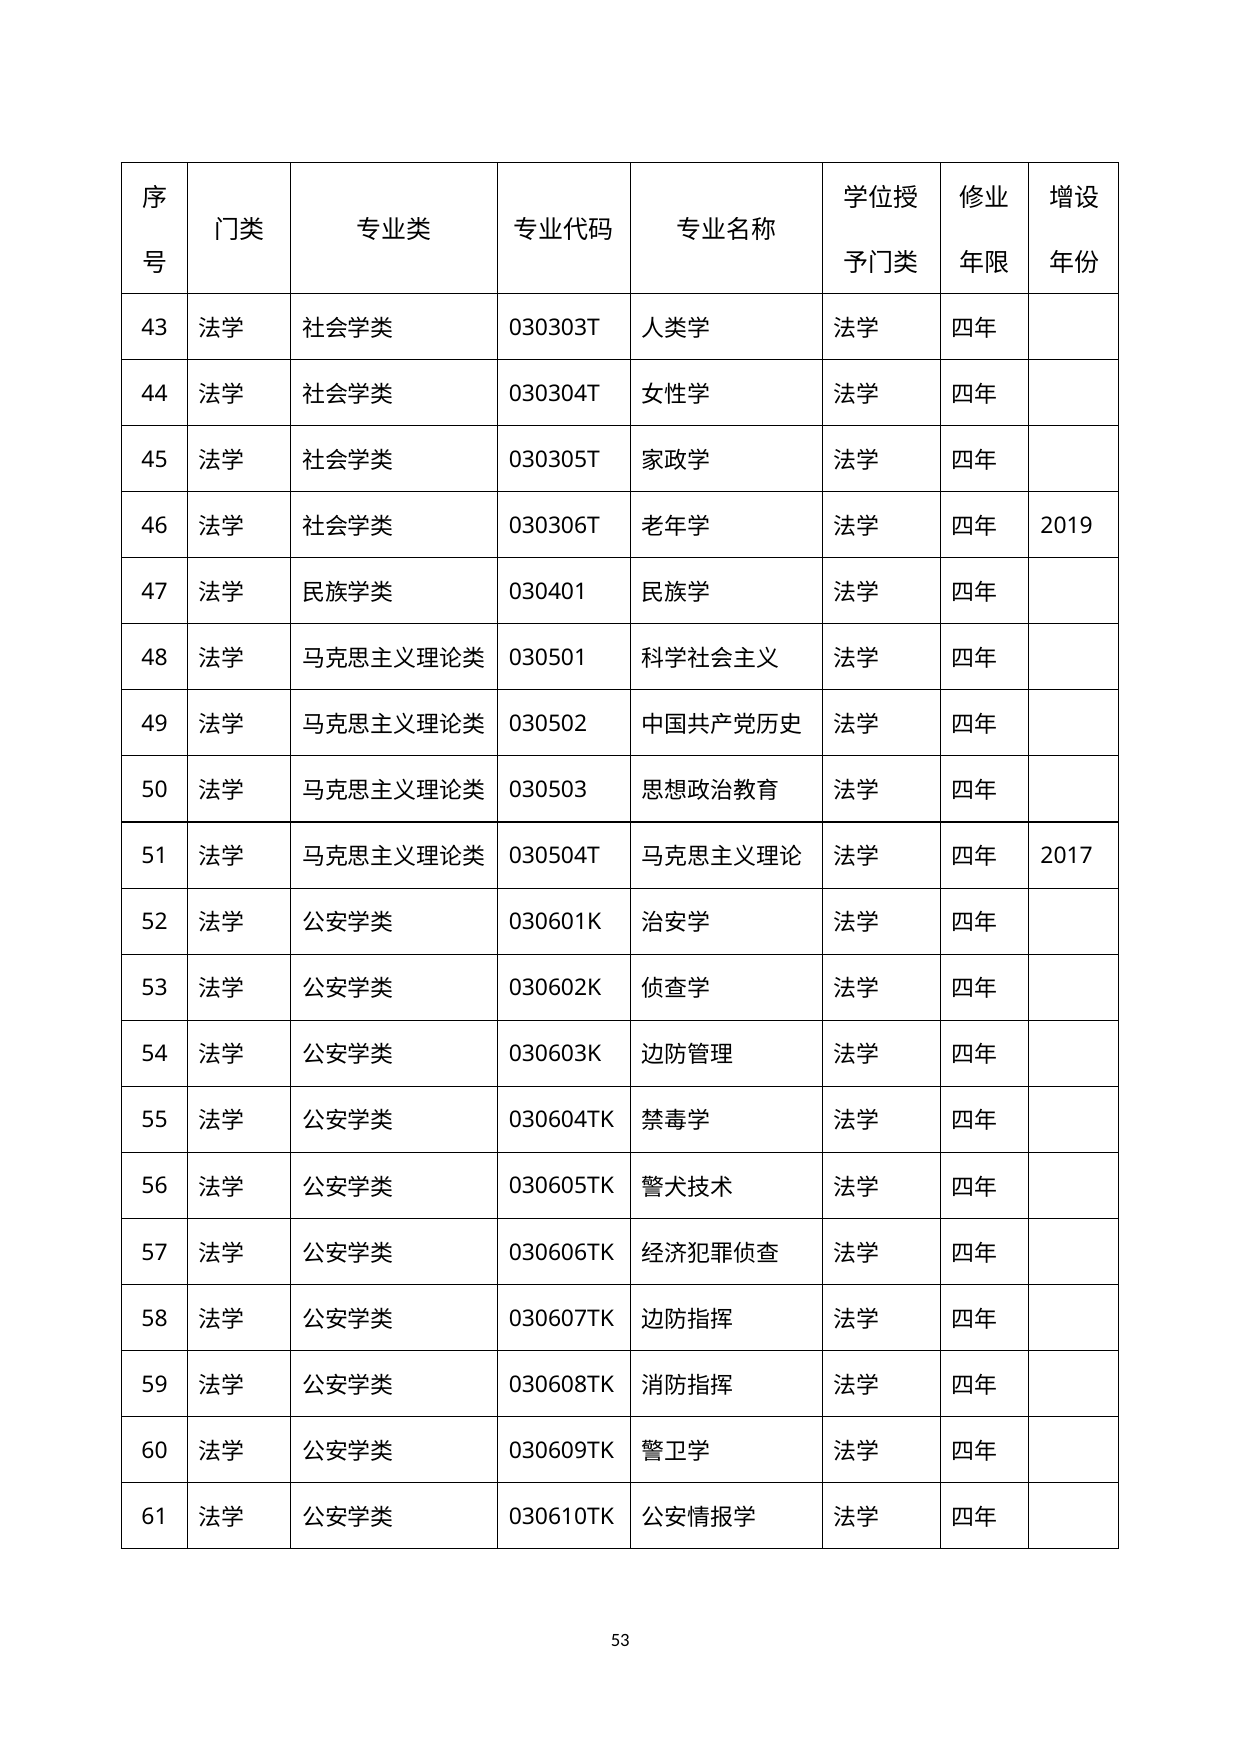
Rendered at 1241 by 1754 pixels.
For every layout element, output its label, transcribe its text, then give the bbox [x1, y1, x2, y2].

table_cell 四年 [941, 1219, 1028, 1284]
table_cell 法学 [188, 294, 290, 359]
table_cell 四年 [941, 1153, 1028, 1218]
table_cell 法学 [188, 426, 290, 491]
table_cell 思想政治教育 [631, 756, 822, 821]
table_cell 科学社会主义 [631, 624, 822, 689]
table_header 门类 [188, 163, 290, 293]
table_cell 公安学类 [291, 1021, 497, 1086]
table_cell 社会学类 [291, 492, 497, 557]
table_cell 四年 [941, 955, 1028, 1019]
table_cell [1029, 889, 1118, 953]
table_cell 边防指挥 [631, 1285, 822, 1350]
table_cell 法学 [823, 823, 940, 887]
table_cell [1029, 1417, 1118, 1482]
table_cell 030401 [498, 558, 630, 623]
table_cell 法学 [823, 1351, 940, 1416]
table_cell 法学 [823, 1417, 940, 1482]
table_cell 人类学 [631, 294, 822, 359]
table_cell 法学 [188, 1483, 290, 1548]
table_cell 中国共产党历史 [631, 690, 822, 755]
table_cell [1029, 1153, 1118, 1218]
table_cell 030605TK [498, 1153, 630, 1218]
table_cell 47 [122, 558, 187, 623]
table_cell 45 [122, 426, 187, 491]
table_cell 030304T [498, 360, 630, 425]
table_cell [1029, 558, 1118, 623]
table_cell 四年 [941, 360, 1028, 425]
table_cell 030609TK [498, 1417, 630, 1482]
table_cell 老年学 [631, 492, 822, 557]
table_cell 经济犯罪侦查 [631, 1219, 822, 1284]
table_cell 法学 [823, 1087, 940, 1152]
table_cell 四年 [941, 889, 1028, 953]
table_cell 48 [122, 624, 187, 689]
table_cell 公安学类 [291, 1087, 497, 1152]
table_cell 四年 [941, 1417, 1028, 1482]
table_cell 法学 [823, 1219, 940, 1284]
table_header 序号 [122, 163, 187, 293]
table_cell [1029, 1219, 1118, 1284]
table_cell [1029, 955, 1118, 1019]
table_cell 公安学类 [291, 955, 497, 1019]
table_cell 030306T [498, 492, 630, 557]
table_cell [1029, 1087, 1118, 1152]
table_cell 030602K [498, 955, 630, 1019]
table_cell 60 [122, 1417, 187, 1482]
table_cell 社会学类 [291, 426, 497, 491]
table_header 专业类 [291, 163, 497, 293]
table_header 修业年限 [941, 163, 1028, 293]
table_cell 法学 [188, 1417, 290, 1482]
table_cell 法学 [823, 492, 940, 557]
table_cell 禁毒学 [631, 1087, 822, 1152]
table_cell 四年 [941, 1351, 1028, 1416]
table_cell 51 [122, 823, 187, 887]
table_cell [1029, 360, 1118, 425]
table_cell 030610TK [498, 1483, 630, 1548]
table_cell 公安学类 [291, 889, 497, 953]
table_header 专业代码 [498, 163, 630, 293]
table_cell 法学 [188, 558, 290, 623]
table_cell 法学 [188, 624, 290, 689]
table_cell 46 [122, 492, 187, 557]
table_cell 030504T [498, 823, 630, 887]
table_cell 法学 [188, 1087, 290, 1152]
table_cell 法学 [823, 558, 940, 623]
table_cell 法学 [188, 1153, 290, 1218]
table_cell 030607TK [498, 1285, 630, 1350]
table_cell 法学 [188, 1021, 290, 1086]
table_cell 49 [122, 690, 187, 755]
table_cell [1029, 624, 1118, 689]
table_cell 法学 [823, 1285, 940, 1350]
table_cell 法学 [823, 889, 940, 953]
table_cell 58 [122, 1285, 187, 1350]
table_cell 四年 [941, 1087, 1028, 1152]
table_cell 030601K [498, 889, 630, 953]
table_cell 030501 [498, 624, 630, 689]
table_cell 030606TK [498, 1219, 630, 1284]
table_cell 2019 [1029, 492, 1118, 557]
table_cell [1029, 1351, 1118, 1416]
table_cell 警犬技术 [631, 1153, 822, 1218]
table_cell [1029, 1285, 1118, 1350]
table_cell 四年 [941, 823, 1028, 887]
table_cell 四年 [941, 756, 1028, 821]
table_cell 公安学类 [291, 1417, 497, 1482]
table_cell 法学 [823, 426, 940, 491]
table_cell 法学 [823, 955, 940, 1019]
table_cell 57 [122, 1219, 187, 1284]
table_cell 马克思主义理论类 [291, 624, 497, 689]
table_cell 公安学类 [291, 1153, 497, 1218]
table_cell 030608TK [498, 1351, 630, 1416]
table_cell 法学 [188, 492, 290, 557]
table_cell 公安学类 [291, 1351, 497, 1416]
table_cell 法学 [188, 360, 290, 425]
table_cell 030604TK [498, 1087, 630, 1152]
table_cell 马克思主义理论 [631, 823, 822, 887]
table_cell 公安情报学 [631, 1483, 822, 1548]
table_cell [1029, 756, 1118, 821]
table_cell 030502 [498, 690, 630, 755]
table_cell 公安学类 [291, 1219, 497, 1284]
table_cell 法学 [188, 955, 290, 1019]
table_header 专业名称 [631, 163, 822, 293]
table_cell 社会学类 [291, 294, 497, 359]
table_cell [1029, 426, 1118, 491]
table_cell 民族学 [631, 558, 822, 623]
table_cell 55 [122, 1087, 187, 1152]
table_cell 马克思主义理论类 [291, 756, 497, 821]
table_cell 法学 [823, 1483, 940, 1548]
table_cell 法学 [823, 624, 940, 689]
table_header 增设年份 [1029, 163, 1118, 293]
table_cell 法学 [188, 756, 290, 821]
table_cell 四年 [941, 1021, 1028, 1086]
table_cell 四年 [941, 690, 1028, 755]
table_cell 法学 [188, 1351, 290, 1416]
table_cell 民族学类 [291, 558, 497, 623]
table_cell 消防指挥 [631, 1351, 822, 1416]
table_cell 法学 [188, 823, 290, 887]
table_cell 法学 [823, 1153, 940, 1218]
table_cell 四年 [941, 624, 1028, 689]
table_cell 四年 [941, 426, 1028, 491]
table_cell [1029, 1021, 1118, 1086]
table_cell 030603K [498, 1021, 630, 1086]
table_cell 50 [122, 756, 187, 821]
table_cell 家政学 [631, 426, 822, 491]
table_cell [1029, 1483, 1118, 1548]
table_cell 女性学 [631, 360, 822, 425]
table_cell 法学 [188, 889, 290, 953]
table_cell 法学 [823, 756, 940, 821]
table_cell 52 [122, 889, 187, 953]
table_cell 法学 [823, 1021, 940, 1086]
table_cell 马克思主义理论类 [291, 823, 497, 887]
table_cell 四年 [941, 492, 1028, 557]
table_cell 法学 [188, 1219, 290, 1284]
table_cell 四年 [941, 294, 1028, 359]
table_cell 030503 [498, 756, 630, 821]
table_cell [1029, 690, 1118, 755]
table_cell [1029, 294, 1118, 359]
table_cell 法学 [823, 360, 940, 425]
table_cell 54 [122, 1021, 187, 1086]
table_cell 56 [122, 1153, 187, 1218]
table_cell 法学 [188, 1285, 290, 1350]
table_cell 四年 [941, 1285, 1028, 1350]
table_cell 030303T [498, 294, 630, 359]
table_cell 030305T [498, 426, 630, 491]
table_cell 边防管理 [631, 1021, 822, 1086]
table_cell 治安学 [631, 889, 822, 953]
table_cell 侦查学 [631, 955, 822, 1019]
table_header 学位授予门类 [823, 163, 940, 293]
table_cell 43 [122, 294, 187, 359]
table_cell 法学 [188, 690, 290, 755]
table_cell 社会学类 [291, 360, 497, 425]
table_cell 法学 [823, 690, 940, 755]
table_cell 44 [122, 360, 187, 425]
table_cell 59 [122, 1351, 187, 1416]
table_cell 四年 [941, 558, 1028, 623]
table_cell 2017 [1029, 823, 1118, 887]
table_cell 公安学类 [291, 1285, 497, 1350]
table_cell 四年 [941, 1483, 1028, 1548]
table_cell 警卫学 [631, 1417, 822, 1482]
table_cell 61 [122, 1483, 187, 1548]
table_cell 马克思主义理论类 [291, 690, 497, 755]
table_cell 公安学类 [291, 1483, 497, 1548]
table_cell 法学 [823, 294, 940, 359]
table_cell 53 [122, 955, 187, 1019]
